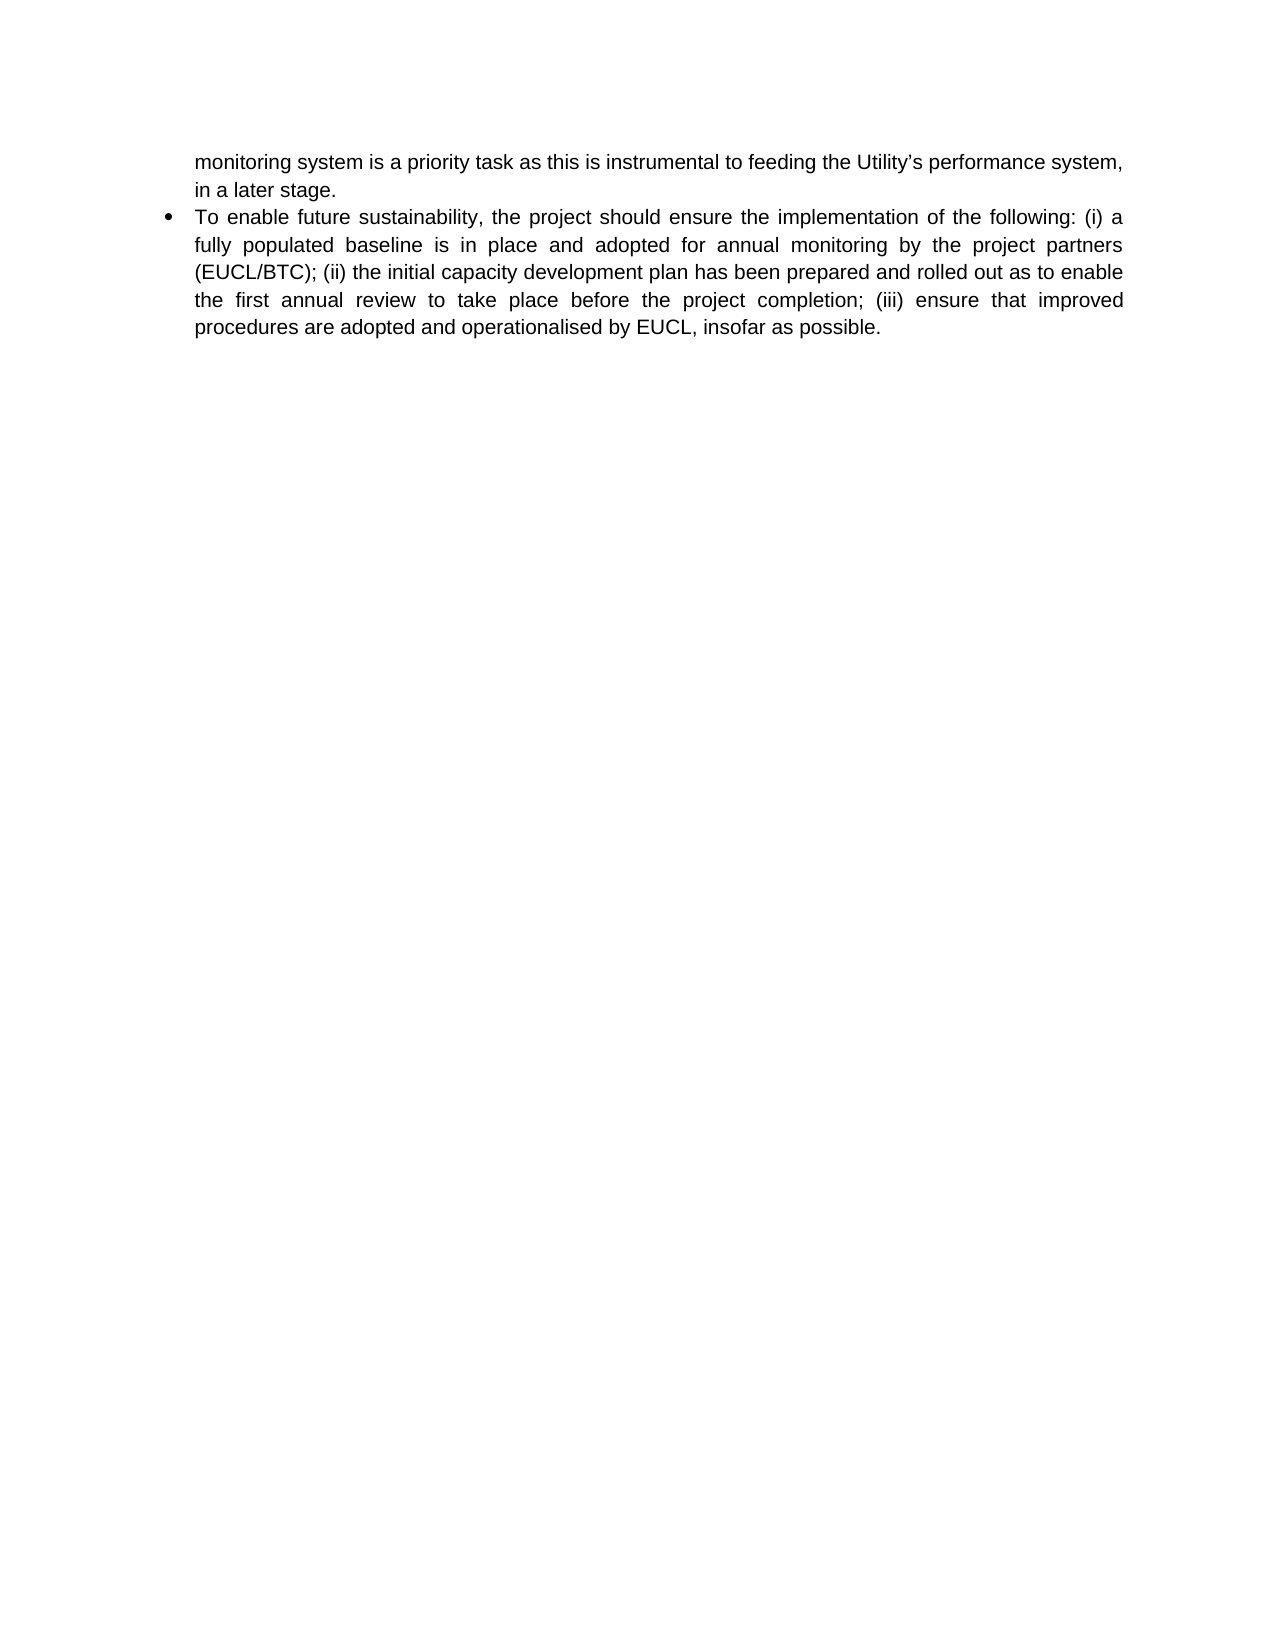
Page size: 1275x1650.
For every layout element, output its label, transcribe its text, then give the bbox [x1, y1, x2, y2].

list To enable future sustainability, the project should ensure the implementation of the following: (i) a fully populated baseline is in place and adopted for annual monitoring by the project partners (EUCL/BTC); (ii) the initial capacity development plan has been prepared and rolled out as to enable the first annual review to take place before the project completion; (iii) ensure that improved procedures are adopted and operationalised by EUCL, insofar as possible. [165, 205, 1125, 339]
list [165, 150, 1125, 201]
